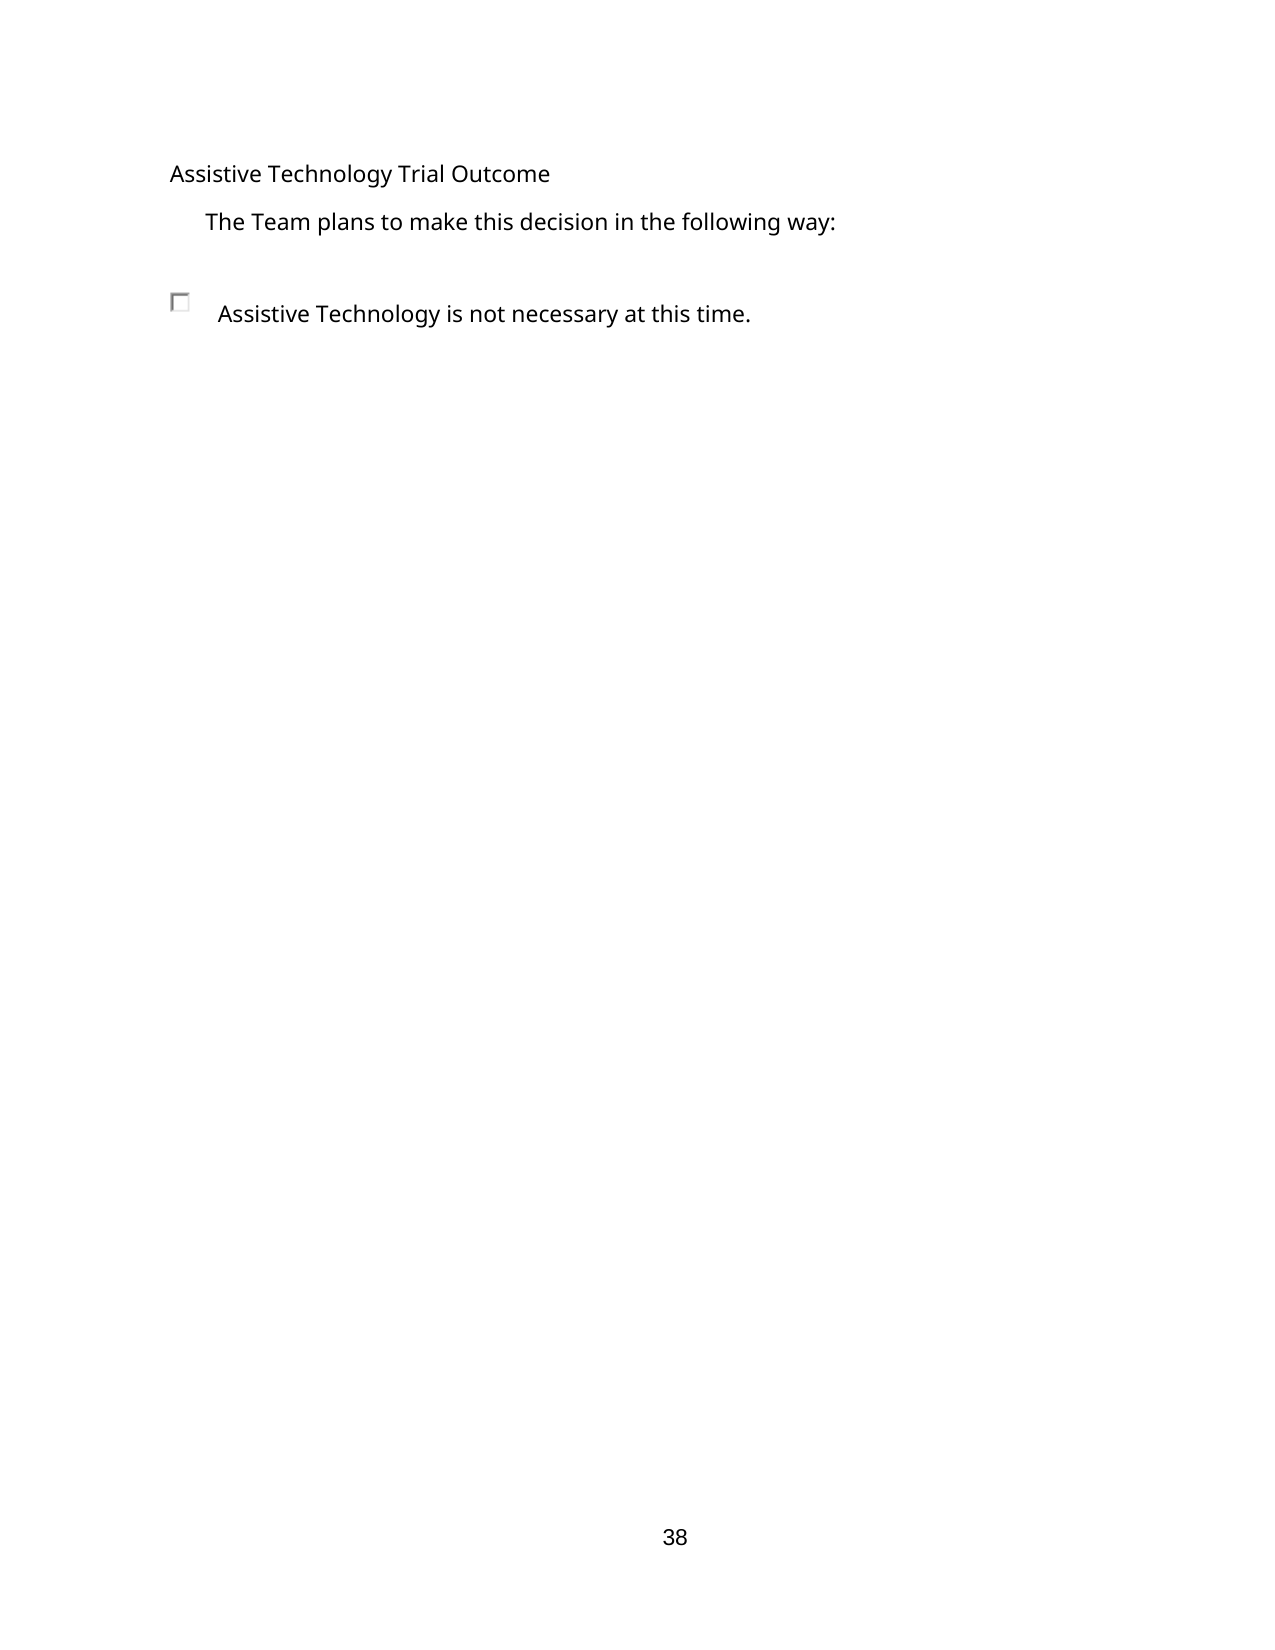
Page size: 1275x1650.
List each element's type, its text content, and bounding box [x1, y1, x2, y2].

table_header Assistive Technology Trial Outcome [161, 150, 1136, 198]
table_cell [161, 198, 1136, 246]
picture [169, 285, 212, 323]
table_cell Assistive Technology is not necessary at this time. [161, 246, 1136, 338]
